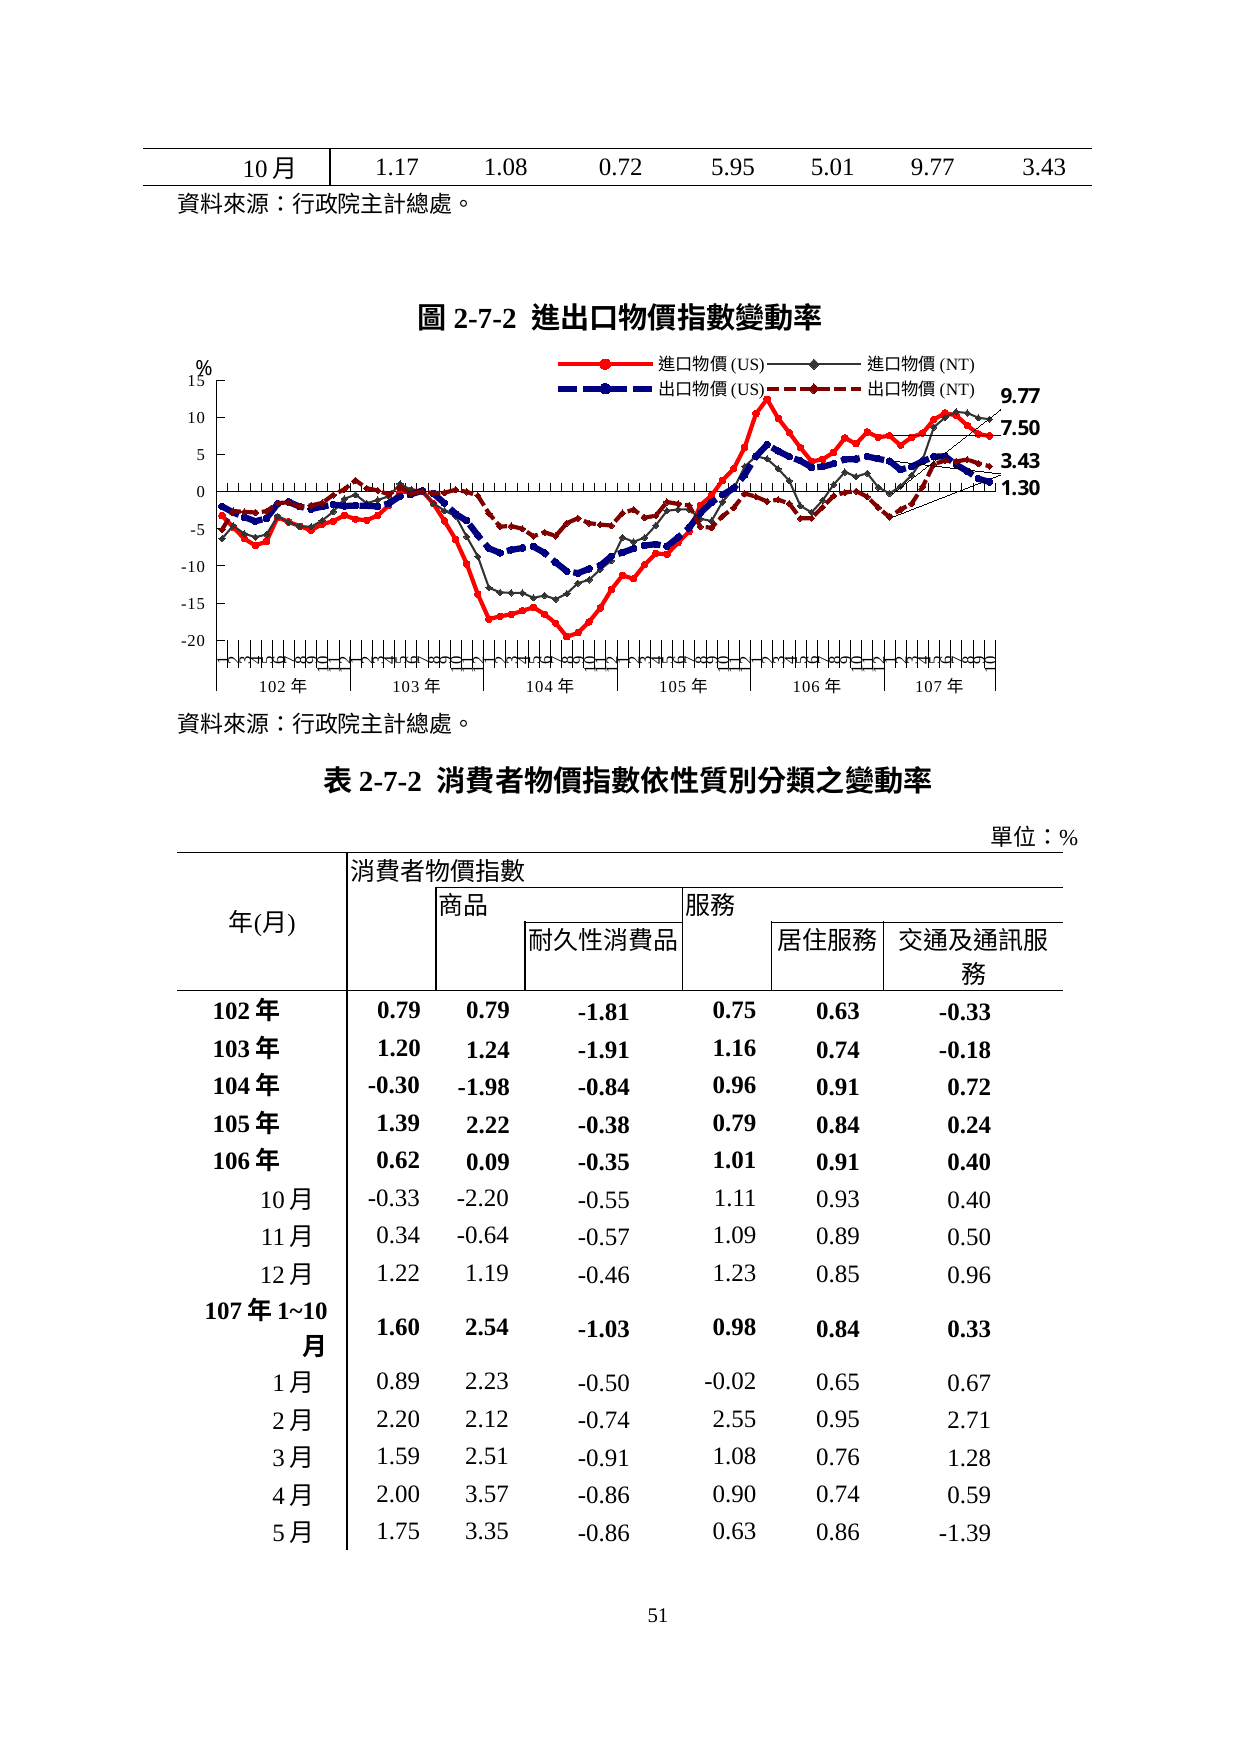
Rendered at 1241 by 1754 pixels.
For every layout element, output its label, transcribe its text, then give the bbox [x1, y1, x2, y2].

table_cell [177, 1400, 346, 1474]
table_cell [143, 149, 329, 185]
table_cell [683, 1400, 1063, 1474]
text 資料來源：行政院主計總處。 [177, 186, 1078, 219]
text 資料來源：行政院主計總處。 [177, 705, 1063, 739]
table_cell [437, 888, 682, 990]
text 單位：% [177, 818, 1078, 852]
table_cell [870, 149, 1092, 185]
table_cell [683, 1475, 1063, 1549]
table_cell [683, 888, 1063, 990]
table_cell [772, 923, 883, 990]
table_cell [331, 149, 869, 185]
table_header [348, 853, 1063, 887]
text 圖 2-7-2 進出口物價指數變動率 [177, 295, 1063, 337]
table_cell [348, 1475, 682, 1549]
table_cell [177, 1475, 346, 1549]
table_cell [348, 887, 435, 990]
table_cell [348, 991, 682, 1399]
text 表 2-7-2 消費者物價指數依性質別分類之變動率 [177, 757, 1078, 800]
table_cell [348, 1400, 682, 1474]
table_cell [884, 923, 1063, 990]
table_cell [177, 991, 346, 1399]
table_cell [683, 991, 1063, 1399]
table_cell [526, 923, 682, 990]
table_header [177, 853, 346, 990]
